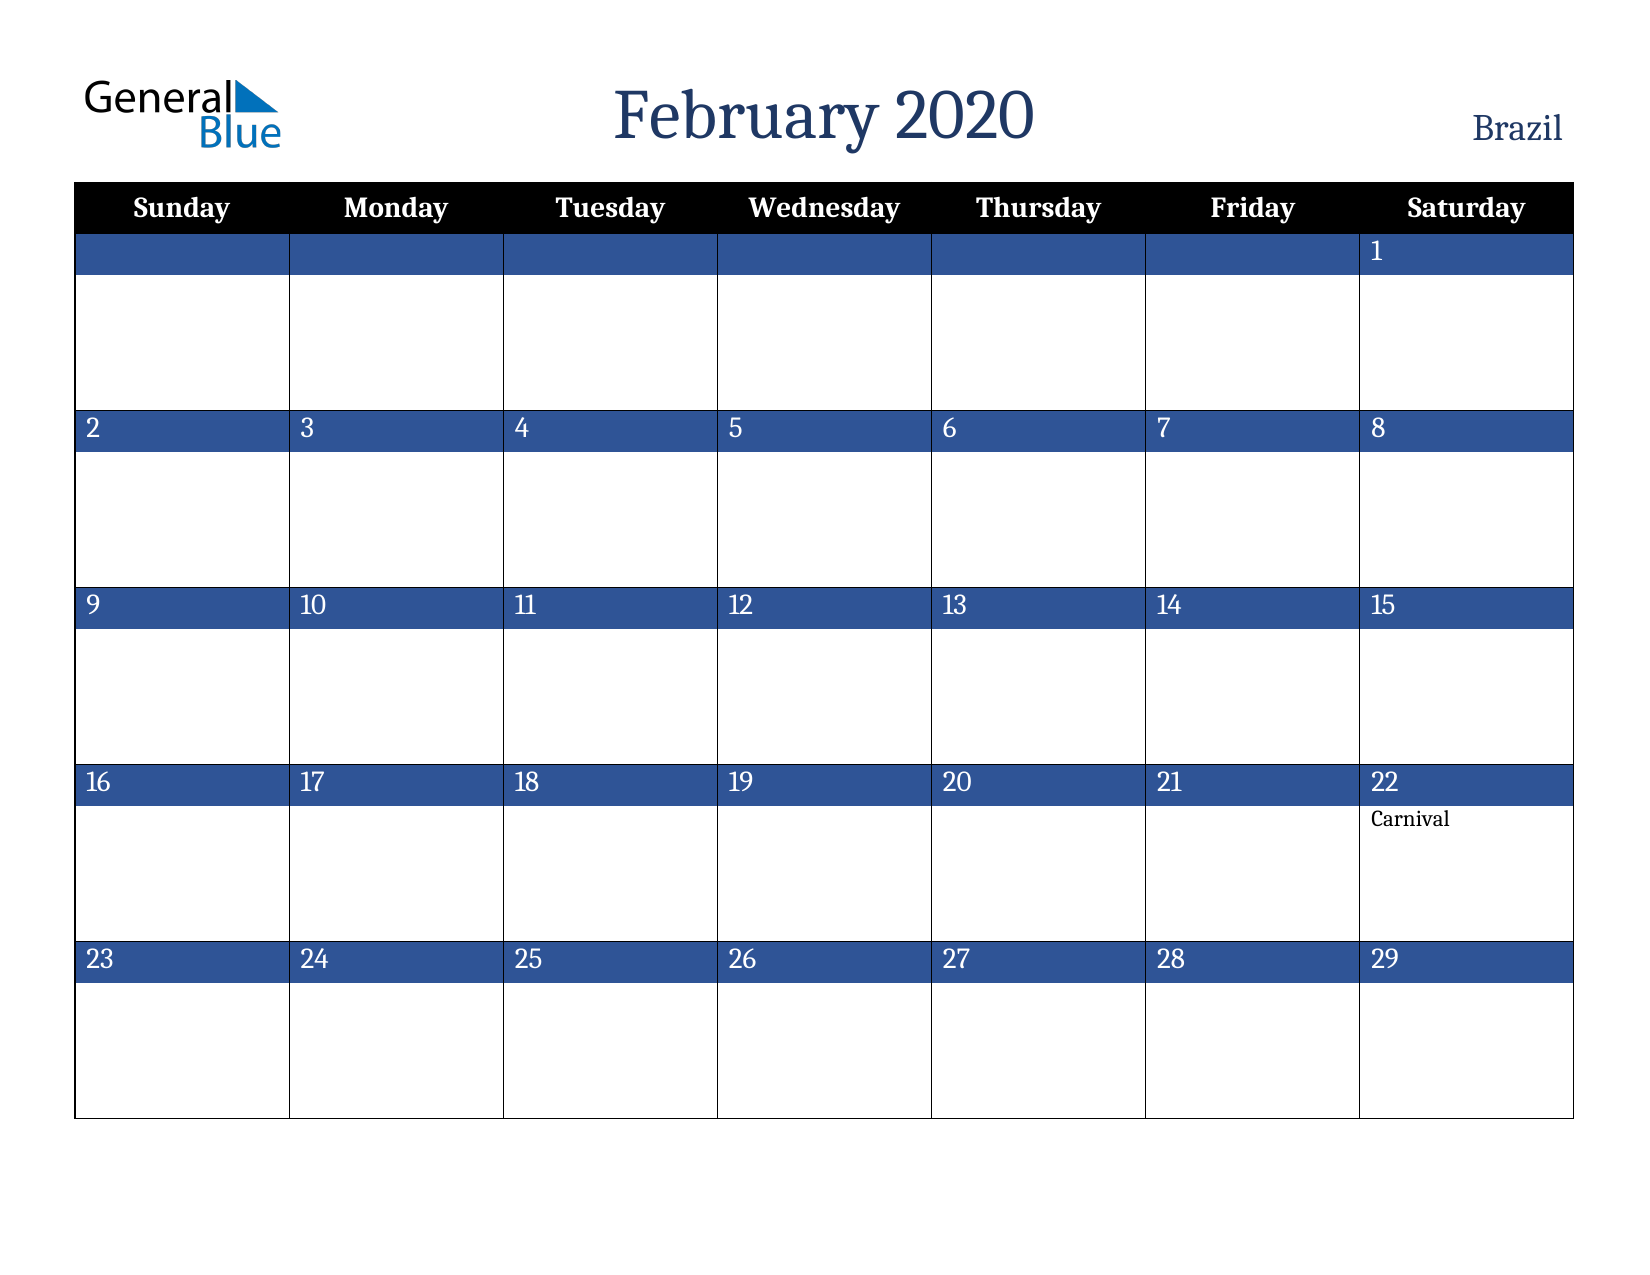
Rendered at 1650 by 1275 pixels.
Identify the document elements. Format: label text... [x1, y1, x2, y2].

table_cell Thursday [932, 183, 1145, 233]
table_cell [76, 806, 289, 941]
table_cell 4 [504, 411, 717, 452]
table_cell [290, 629, 503, 764]
table_cell [1360, 452, 1573, 587]
table_cell [718, 629, 931, 764]
table_cell [290, 806, 503, 941]
table_cell 27 [932, 942, 1145, 983]
table_cell [1146, 983, 1359, 1118]
table_cell [1360, 983, 1573, 1118]
table_cell [932, 806, 1145, 941]
table_cell [718, 983, 931, 1118]
table_cell [1360, 275, 1573, 410]
table_cell 28 [1146, 942, 1359, 983]
table_header [75, 75, 503, 182]
table_cell [1146, 629, 1359, 764]
table_cell 14 [1146, 588, 1359, 629]
table_cell [1146, 234, 1359, 275]
table_cell Sunday [76, 183, 289, 233]
table_cell [504, 452, 717, 587]
table_cell [76, 234, 289, 275]
table_cell [1360, 629, 1573, 764]
table_header Brazil [1146, 75, 1574, 182]
table_cell 24 [290, 942, 503, 983]
table_cell 15 [1360, 588, 1573, 629]
table_cell [76, 629, 289, 764]
table_cell 7 [1146, 411, 1359, 452]
table_cell 16 [76, 765, 289, 806]
table_cell [76, 275, 289, 410]
table_cell [932, 452, 1145, 587]
table_cell 2 [76, 411, 289, 452]
table_cell 10 [290, 588, 503, 629]
table_cell 6 [932, 411, 1145, 452]
table_cell 26 [718, 942, 931, 983]
table_cell 3 [290, 411, 503, 452]
table_cell 22 [1360, 765, 1573, 806]
table_cell [290, 983, 503, 1118]
table_cell [932, 275, 1145, 410]
table_cell 23 [76, 942, 289, 983]
table_cell 21 [1146, 765, 1359, 806]
table_cell 29 [1360, 942, 1573, 983]
picture [85, 80, 281, 148]
table_cell Wednesday [718, 183, 931, 233]
table_cell [932, 983, 1145, 1118]
table_cell Monday [290, 183, 503, 233]
table_cell [932, 629, 1145, 764]
table_cell [290, 452, 503, 587]
table_cell [718, 806, 931, 941]
table_cell [718, 452, 931, 587]
table_cell [1146, 806, 1359, 941]
table_cell [1146, 452, 1359, 587]
table_cell 18 [504, 765, 717, 806]
table_cell Carnival [1360, 806, 1573, 941]
table_cell [718, 275, 931, 410]
table_cell Saturday [1360, 183, 1573, 233]
table_cell [290, 234, 503, 275]
table_cell 5 [718, 411, 931, 452]
table_cell 19 [718, 765, 931, 806]
table_cell [932, 234, 1145, 275]
table_cell Friday [1146, 183, 1359, 233]
table_cell [76, 983, 289, 1118]
table_cell [504, 275, 717, 410]
table_cell 20 [932, 765, 1145, 806]
table_cell [504, 629, 717, 764]
table_cell 9 [76, 588, 289, 629]
table_cell [504, 983, 717, 1118]
table_cell 11 [504, 588, 717, 629]
table_cell 1 [1360, 234, 1573, 275]
table_cell [718, 234, 931, 275]
table_cell 12 [718, 588, 931, 629]
table_cell 17 [290, 765, 503, 806]
table_cell [76, 452, 289, 587]
table_cell [1146, 275, 1359, 410]
table_cell Tuesday [504, 183, 717, 233]
table_cell 25 [504, 942, 717, 983]
table_cell [504, 234, 717, 275]
table_header February 2020 [503, 75, 1146, 182]
table_cell [504, 806, 717, 941]
table_cell [290, 275, 503, 410]
table_cell 13 [932, 588, 1145, 629]
table_cell 8 [1360, 411, 1573, 452]
